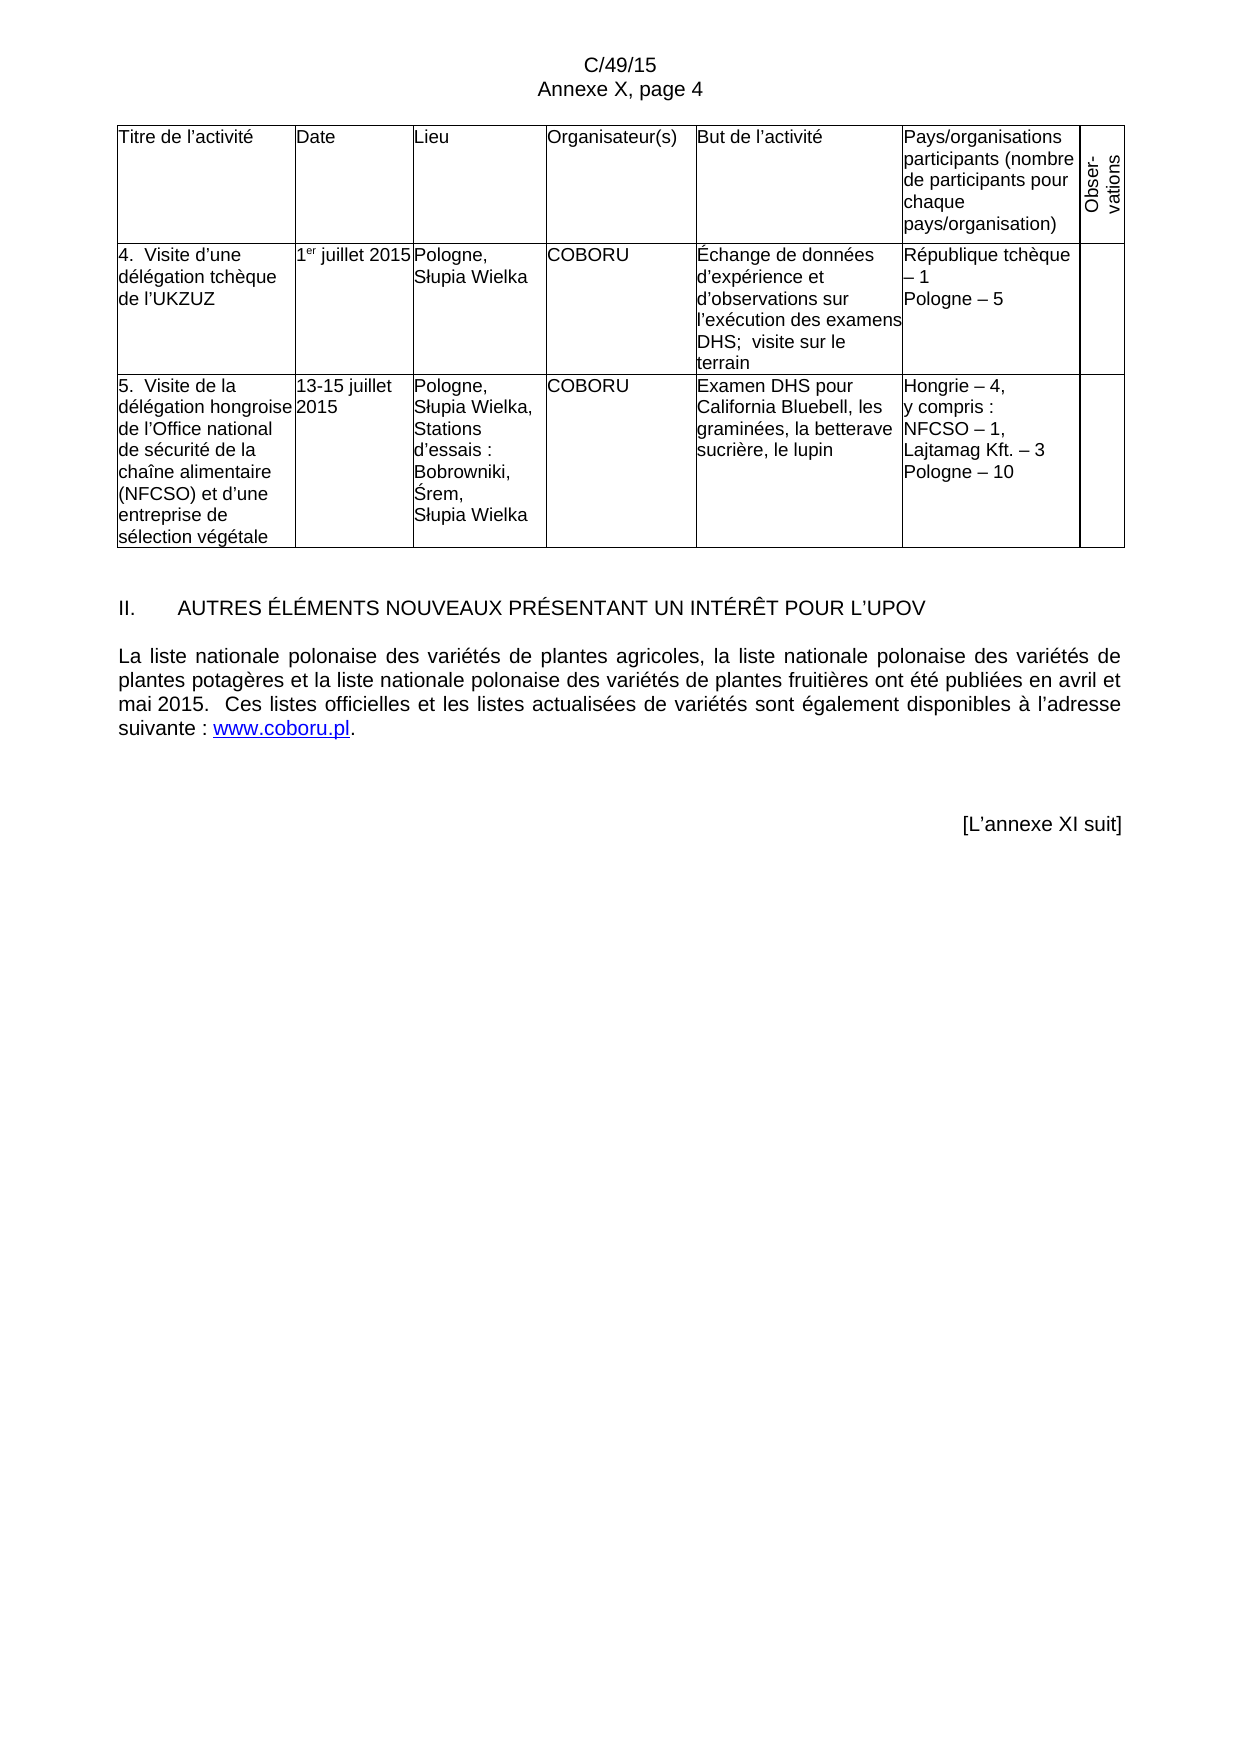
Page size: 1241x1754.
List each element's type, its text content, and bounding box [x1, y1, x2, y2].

table_header Titre de l’activité [118, 126, 295, 243]
table_cell [1081, 244, 1124, 373]
table_header But de l’activité [697, 126, 902, 243]
table_cell COBORU [547, 244, 696, 373]
table_cell 4. Visite d’une délégation tchèque de l’UKZUZ [118, 244, 295, 373]
table_header Lieu [414, 126, 546, 243]
table_cell 5. Visite de la délégation hongroise de l’Office national de sécurité de la chaîne alimentaire (NFCSO) et d’une entreprise de sélection végétale [118, 375, 295, 547]
table_cell Examen DHS pour California Bluebell, les graminées, la betterave sucrière, le lupin [697, 375, 902, 547]
table_cell Pologne, Słupia Wielka [414, 244, 546, 373]
table_cell Pologne, Słupia Wielka, Stations d’essais : Bobrowniki, Śrem, Słupia Wielka [414, 375, 546, 547]
text [L’annexe XI suit] [118, 812, 1122, 836]
table_header Obser-vations [1081, 126, 1124, 243]
table_header Date [296, 126, 413, 243]
table_cell 13-15 juillet 2015 [296, 375, 413, 547]
table_cell Échange de données d’expérience et d’observations sur l’exécution des examens DHS; visite sur le terrain [697, 244, 902, 373]
text La liste nationale polonaise des variétés de plantes agricoles, la liste nationale polonaise des variétés de plantes potagères et la liste nationale polonaise des variétés de plantes fruitières ont été publiées en avril et mai 2015. Ces listes officielles et les listes actualisées de variétés sont également disponibles à l’adresse suivante : www.coboru.pl. [118, 644, 1122, 740]
text II. AUTRES ÉLÉMENTS NOUVEAUX PRÉSENTANT UN INTÉRÊT POUR L’UPOV [118, 596, 1122, 620]
table_cell COBORU [547, 375, 696, 547]
table_cell [1081, 375, 1124, 547]
table_header Pays/organisations participants (nombre de participants pour chaque pays/organisation) [903, 126, 1079, 243]
table_cell 1er juillet 2015 [296, 244, 413, 373]
table_cell République tchèque – 1 Pologne – 5 [903, 244, 1079, 373]
table_header Organisateur(s) [547, 126, 696, 243]
table_cell Hongrie – 4, y compris : NFCSO – 1, Lajtamag Kft. – 3 Pologne – 10 [903, 375, 1079, 547]
